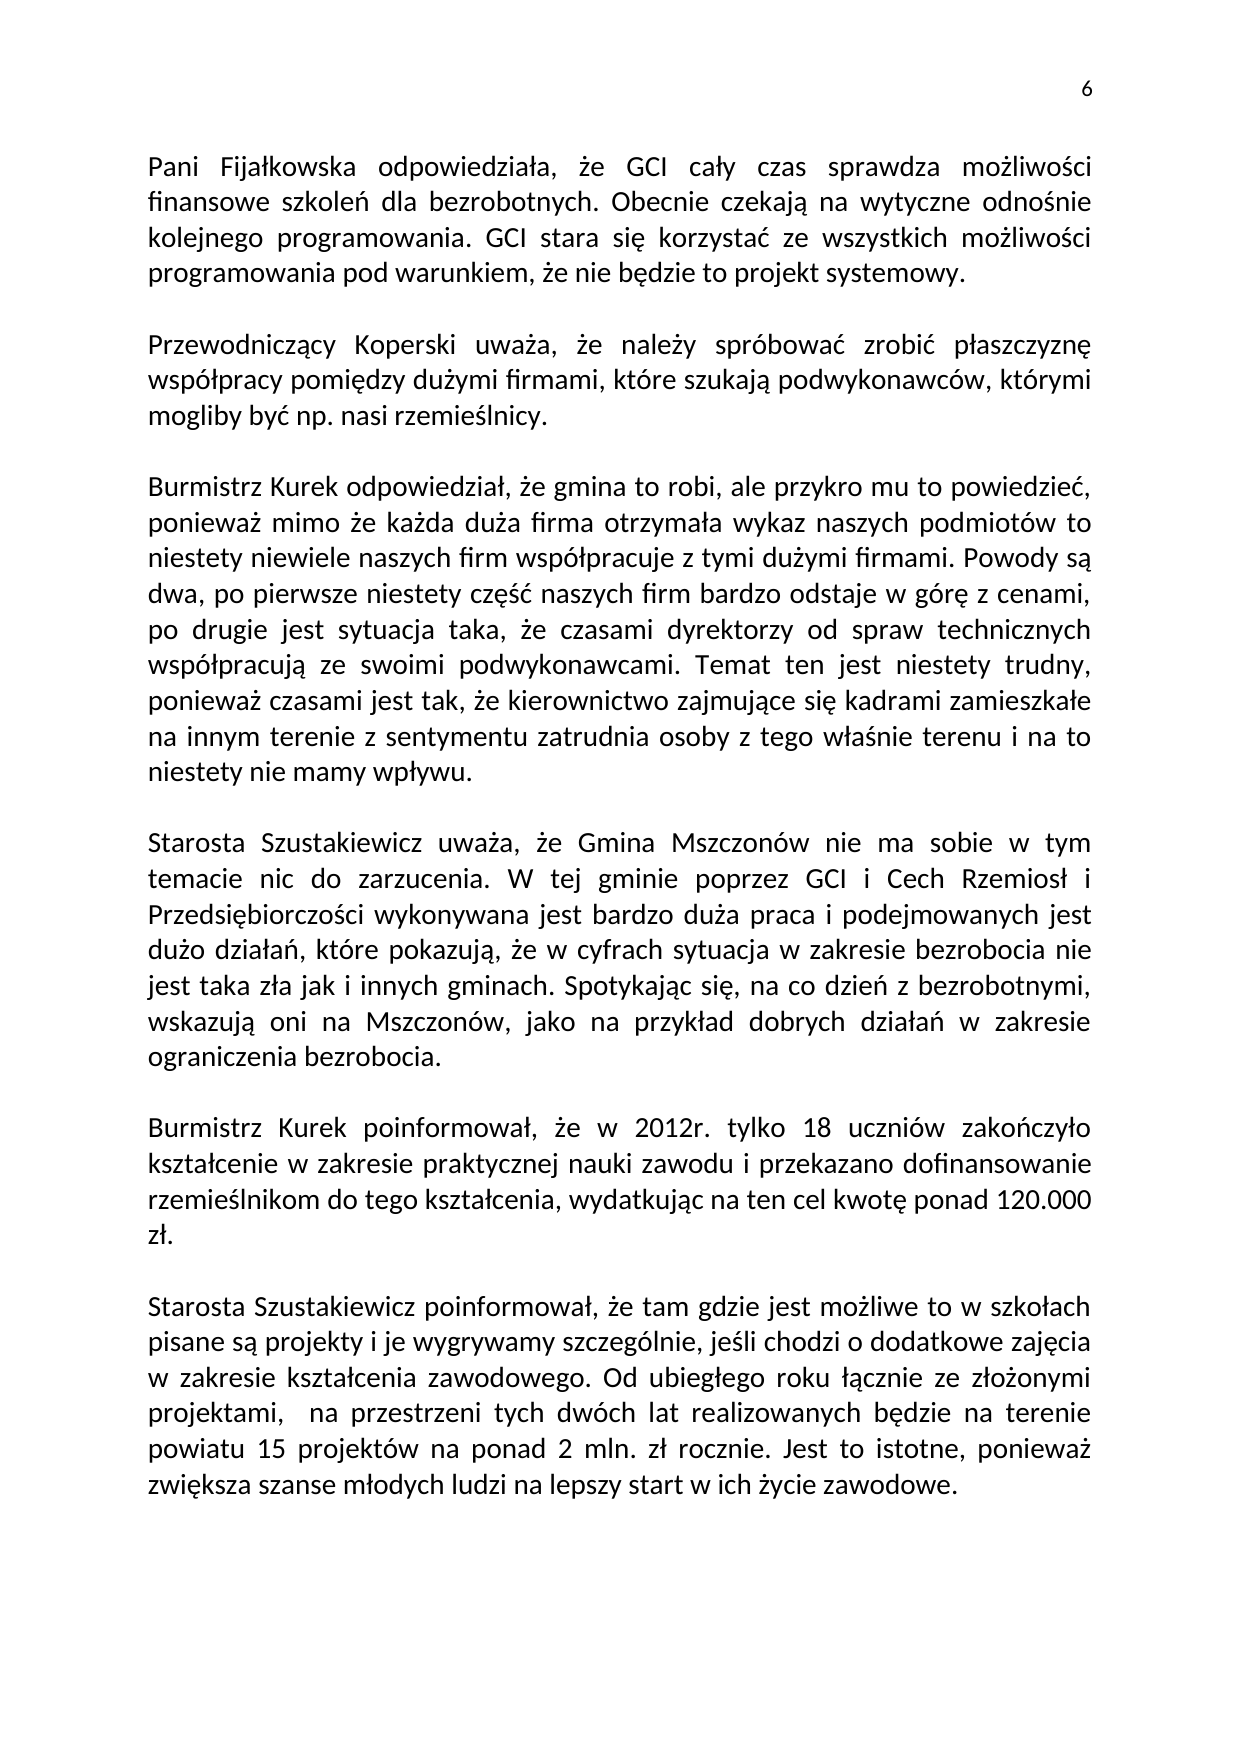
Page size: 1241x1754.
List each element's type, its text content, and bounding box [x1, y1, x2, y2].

text Przewodniczący Koperski uważa, że należy spróbować zrobić płaszczyznę współpracy pomiędzy dużymi firmami, które szukają podwykonawców, którymi mogliby być np. nasi rzemieślnicy. [148, 326, 1093, 433]
text Starosta Szustakiewicz uważa, że Gmina Mszczonów nie ma sobie w tym temacie nic do zarzucenia. W tej gminie poprzez GCI i Cech Rzemiosł i Przedsiębiorczości wykonywana jest bardzo duża praca i podejmowanych jest dużo działań, które pokazują, że w cyfrach sytuacja w zakresie bezrobocia nie jest taka zła jak i innych gminach. Spotykając się, na co dzień z bezrobotnymi, wskazują oni na Mszczonów, jako na przykład dobrych działań w zakresie ograniczenia bezrobocia. [148, 824, 1093, 1074]
text Burmistrz Kurek poinformował, że w 2012r. tylko 18 uczniów zakończyło kształcenie w zakresie praktycznej nauki zawodu i przekazano dofinansowanie rzemieślnikom do tego kształcenia, wydatkując na ten cel kwotę ponad 120.000 zł. [148, 1109, 1093, 1252]
text Burmistrz Kurek odpowiedział, że gmina to robi, ale przykro mu to powiedzieć, ponieważ mimo że każda duża firma otrzymała wykaz naszych podmiotów to niestety niewiele naszych firm współpracuje z tymi dużymi firmami. Powody są dwa, po pierwsze niestety część naszych firm bardzo odstaje w górę z cenami, po drugie jest sytuacja taka, że czasami dyrektorzy od spraw technicznych współpracują ze swoimi podwykonawcami. Temat ten jest niestety trudny, ponieważ czasami jest tak, że kierownictwo zajmujące się kadrami zamieszkałe na innym terenie z sentymentu zatrudnia osoby z tego właśnie terenu i na to niestety nie mamy wpływu. [148, 468, 1093, 789]
text Pani Fijałkowska odpowiedziała, że GCI cały czas sprawdza możliwości finansowe szkoleń dla bezrobotnych. Obecnie czekają na wytyczne odnośnie kolejnego programowania. GCI stara się korzystać ze wszystkich możliwości programowania pod warunkiem, że nie będzie to projekt systemowy. [148, 148, 1093, 290]
text Starosta Szustakiewicz poinformował, że tam gdzie jest możliwe to w szkołach pisane są projekty i je wygrywamy szczególnie, jeśli chodzi o dodatkowe zajęcia w zakresie kształcenia zawodowego. Od ubiegłego roku łącznie ze złożonymi projektami, na przestrzeni tych dwóch lat realizowanych będzie na terenie powiatu 15 projektów na ponad 2 mln. zł rocznie. Jest to istotne, ponieważ zwiększa szanse młodych ludzi na lepszy start w ich życie zawodowe. [148, 1288, 1093, 1501]
